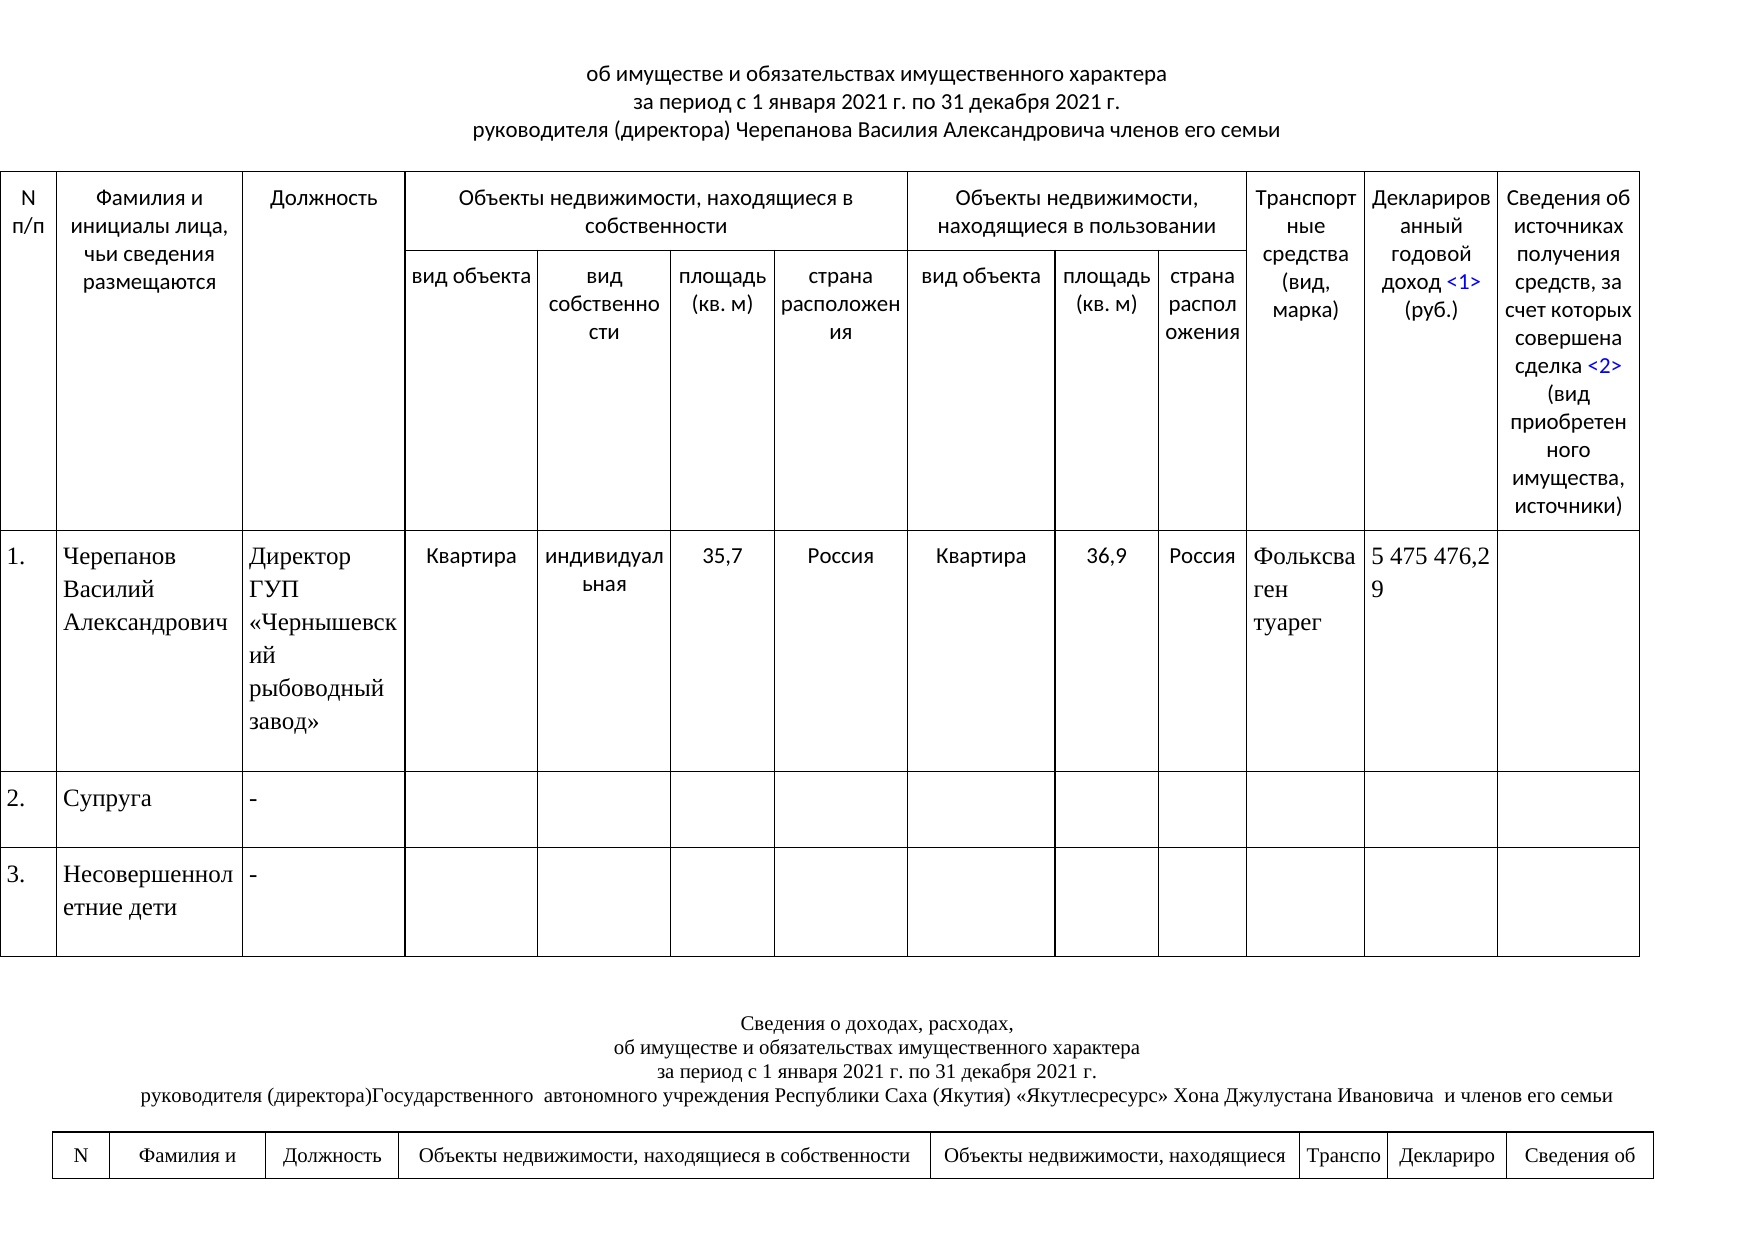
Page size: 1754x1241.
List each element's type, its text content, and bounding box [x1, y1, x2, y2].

table_cell [908, 848, 1054, 956]
table_cell [1498, 531, 1639, 771]
table_cell [406, 848, 537, 956]
table_cell [1159, 848, 1246, 956]
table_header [1300, 1133, 1387, 1178]
table_cell [1365, 848, 1497, 956]
text руководителя (директора) Черепанова Василия Александровича членов его семьи [59, 115, 1695, 143]
table_header Объекты недвижимости, находящиеся в пользовании [908, 172, 1246, 249]
table_cell Директор ГУП «Чернышевский рыбоводный завод» [243, 531, 404, 771]
table_cell [1247, 848, 1364, 956]
table_header Должность [266, 1133, 398, 1178]
table_cell [1159, 772, 1246, 847]
table_cell 1. [1, 531, 56, 771]
table_header Сведения об источниках получения средств, за счет которых совершена сделка <2> (вид приобретенного имущества, источники) [1498, 172, 1639, 530]
table_cell Россия [775, 531, 907, 771]
table_cell [1498, 772, 1639, 847]
table_cell площадь (кв. м) [671, 251, 774, 530]
table_cell Квартира [908, 531, 1054, 771]
table_header Фамилия и инициалы лица, чьи сведения размещаются [57, 172, 242, 530]
text за период с 1 января 2021 г. по 31 декабря 2021 г. [59, 87, 1695, 115]
text руководителя (директора)Государственного автономного учреждения Республики Саха (Якутия) «Якутлесресурс» Хона Джулустана Ивановича и членов его семьи [59, 1083, 1695, 1107]
table_cell Супруга [57, 772, 242, 847]
table_header Декларированный годовой доход <1> (руб.) [1365, 172, 1497, 530]
table_cell [538, 772, 670, 847]
table_header Объекты недвижимости, находящиеся в собственности [406, 172, 907, 249]
table_cell [1498, 848, 1639, 956]
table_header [1388, 1133, 1506, 1178]
table_cell Черепанов Василий Александрович [57, 531, 242, 771]
table_cell 2. [1, 772, 56, 847]
table_cell [671, 848, 774, 956]
table_cell [1056, 772, 1158, 847]
text Сведения о доходах, расходах, [59, 1011, 1695, 1035]
table_cell страна расположения [775, 251, 907, 530]
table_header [110, 1133, 265, 1178]
text за период с 1 января 2021 г. по 31 декабря 2021 г. [59, 1059, 1695, 1083]
table_header Должность [243, 172, 404, 530]
table_cell 35,7 [671, 531, 774, 771]
table_cell индивидуальная [538, 531, 670, 771]
table_cell [1056, 848, 1158, 956]
table_cell [775, 848, 907, 956]
table_cell [775, 772, 907, 847]
table_cell вид объекта [406, 251, 537, 530]
table_cell [908, 772, 1054, 847]
table_cell Квартира [406, 531, 537, 771]
table_cell Несовершеннолетние дети [57, 848, 242, 956]
table_cell [406, 772, 537, 847]
table_cell 5 475 476,29 [1365, 531, 1497, 771]
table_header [931, 1133, 1299, 1178]
table_cell вид собственности [538, 251, 670, 530]
table_cell [1365, 772, 1497, 847]
table_cell 36,9 [1056, 531, 1158, 771]
table_cell - [243, 848, 404, 956]
table_cell площадь (кв. м) [1056, 251, 1158, 530]
table_cell [538, 848, 670, 956]
table_cell [671, 772, 774, 847]
table_header N п/п [53, 1133, 109, 1178]
table_cell [1247, 772, 1364, 847]
table_header Транспортные средства (вид, марка) [1247, 172, 1364, 530]
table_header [399, 1133, 930, 1178]
table_cell - [243, 772, 404, 847]
table_header N п/п [1, 172, 56, 530]
table_cell вид объекта [908, 251, 1054, 530]
text об имуществе и обязательствах имущественного характера [59, 1035, 1695, 1059]
table_cell 3. [1, 848, 56, 956]
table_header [1507, 1133, 1653, 1178]
text об имуществе и обязательствах имущественного характера [59, 59, 1695, 87]
table_cell Фольксваген туарег [1247, 531, 1364, 771]
table_cell Россия [1159, 531, 1246, 771]
table_cell страна расположения [1159, 251, 1246, 530]
